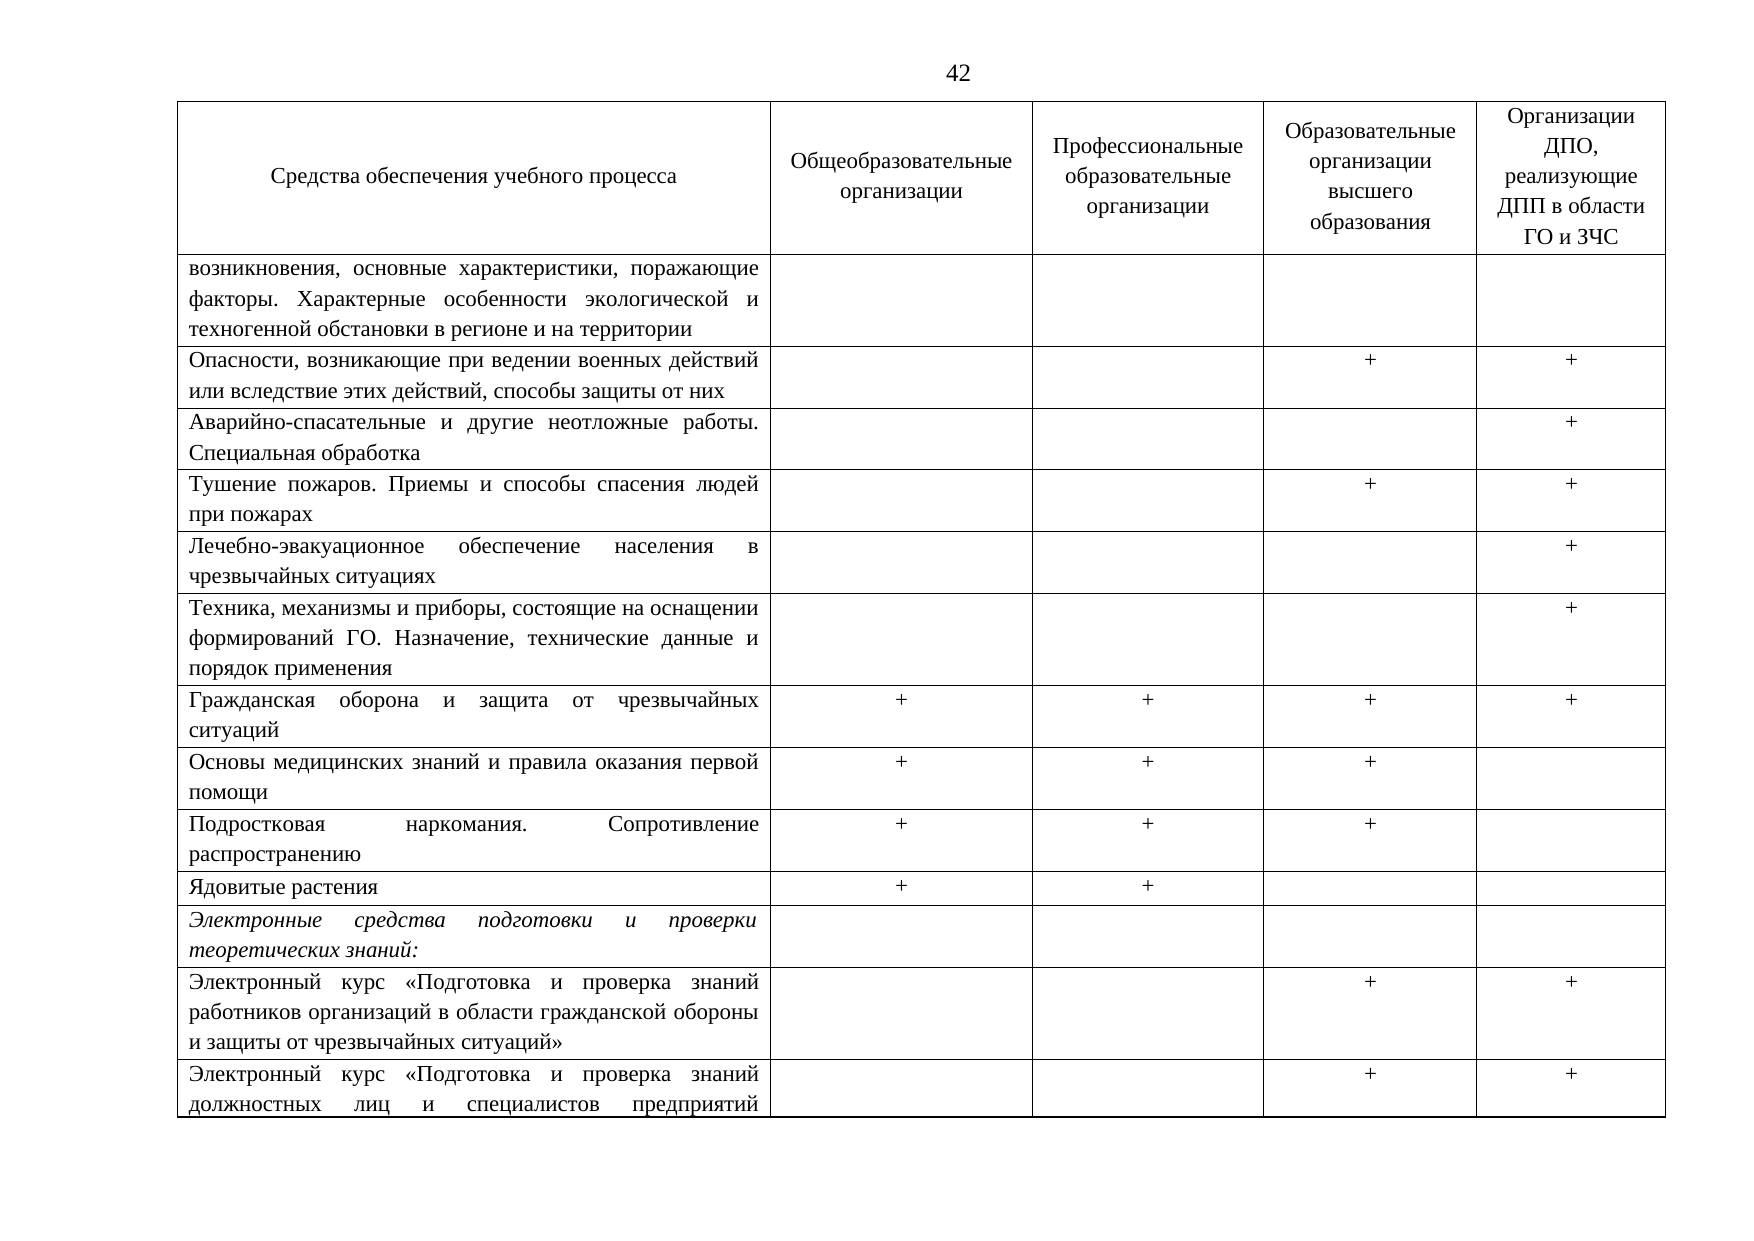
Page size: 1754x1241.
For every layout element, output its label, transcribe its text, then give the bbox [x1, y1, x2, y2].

table_cell [771, 594, 1032, 685]
table_header Образовательные организации высшего образования [1264, 102, 1476, 253]
table_header Профессиональные образовательные организации [1033, 102, 1263, 253]
table_cell [1033, 1060, 1263, 1116]
table_cell [1477, 906, 1665, 967]
table_cell Тушение пожаров. Приемы и способы спасения людей при пожарах [178, 470, 770, 531]
table_cell + [1477, 409, 1665, 469]
table_cell Аварийно-спасательные и другие неотложные работы. Специальная обработка [178, 409, 770, 469]
table_cell + [1477, 1060, 1665, 1116]
table_cell [771, 906, 1032, 967]
table_cell + [1033, 872, 1263, 905]
table_cell [1477, 748, 1665, 809]
table_cell Основы медицинских знаний и правила оказания первой помощи [178, 748, 770, 809]
table_cell [1477, 872, 1665, 905]
table_cell [1033, 906, 1263, 967]
table_cell + [771, 872, 1032, 905]
table_cell + [771, 748, 1032, 809]
table_cell [771, 347, 1032, 407]
table_cell [1033, 347, 1263, 407]
table_cell Опасности, возникающие при ведении военных действий или вследствие этих действий, способы защиты от них [178, 347, 770, 407]
table_cell [1033, 968, 1263, 1059]
table_cell [1264, 532, 1476, 593]
table_cell Электронные средства подготовки и проверки теоретических знаний: [178, 906, 770, 967]
table_cell + [1477, 594, 1665, 685]
table_cell + [1477, 470, 1665, 531]
table_cell + [1264, 1060, 1476, 1116]
table_cell [1264, 906, 1476, 967]
table_cell Ядовитые растения [178, 872, 770, 905]
table_cell + [771, 810, 1032, 871]
table_cell + [1033, 748, 1263, 809]
table_cell [1264, 594, 1476, 685]
table_cell + [1033, 810, 1263, 871]
table_cell + [1264, 347, 1476, 407]
table_cell + [1033, 686, 1263, 747]
table_header Средства обеспечения учебного процесса [178, 102, 770, 253]
table_cell + [1264, 470, 1476, 531]
table_cell Подростковая наркомания. Сопротивление распространению [178, 810, 770, 871]
table_cell + [1264, 748, 1476, 809]
table_cell [771, 255, 1032, 346]
table_cell + [1477, 255, 1665, 346]
table_cell [1033, 409, 1263, 469]
table_cell + [1477, 968, 1665, 1059]
table_cell + [1264, 968, 1476, 1059]
table_cell [771, 1060, 1032, 1116]
table_cell [1264, 409, 1476, 469]
table_cell [1033, 470, 1263, 531]
table_cell [1033, 594, 1263, 685]
table_cell + [1264, 810, 1476, 871]
table_cell Гражданская оборона и защита от чрезвычайных ситуаций [178, 686, 770, 747]
table_cell Электронный курс «Подготовка и проверка знаний работников организаций в области гражданской обороны и защиты от чрезвычайных ситуаций» [178, 968, 770, 1059]
table_cell + [1264, 686, 1476, 747]
table_cell + [1264, 255, 1476, 346]
table_cell [1264, 872, 1476, 905]
table_cell + [1477, 686, 1665, 747]
table_header Общеобразовательные организации [771, 102, 1032, 253]
table_header Организации ДПО, реализующие ДПП в области ГО и ЗЧС [1477, 102, 1665, 253]
table_cell + [771, 686, 1032, 747]
table_cell Лечебно-эвакуационное обеспечение населения в чрезвычайных ситуациях [178, 532, 770, 593]
table_cell Техника, механизмы и приборы, состоящие на оснащении формирований ГО. Назначение, технические данные и порядок применения [178, 594, 770, 685]
table_cell [1033, 532, 1263, 593]
table_cell [771, 968, 1032, 1059]
table_cell [771, 532, 1032, 593]
table_cell [1033, 255, 1263, 346]
table_cell [771, 409, 1032, 469]
table_cell [771, 470, 1032, 531]
table_cell + [1477, 347, 1665, 407]
table_cell [1477, 810, 1665, 871]
table_cell + [1477, 532, 1665, 593]
